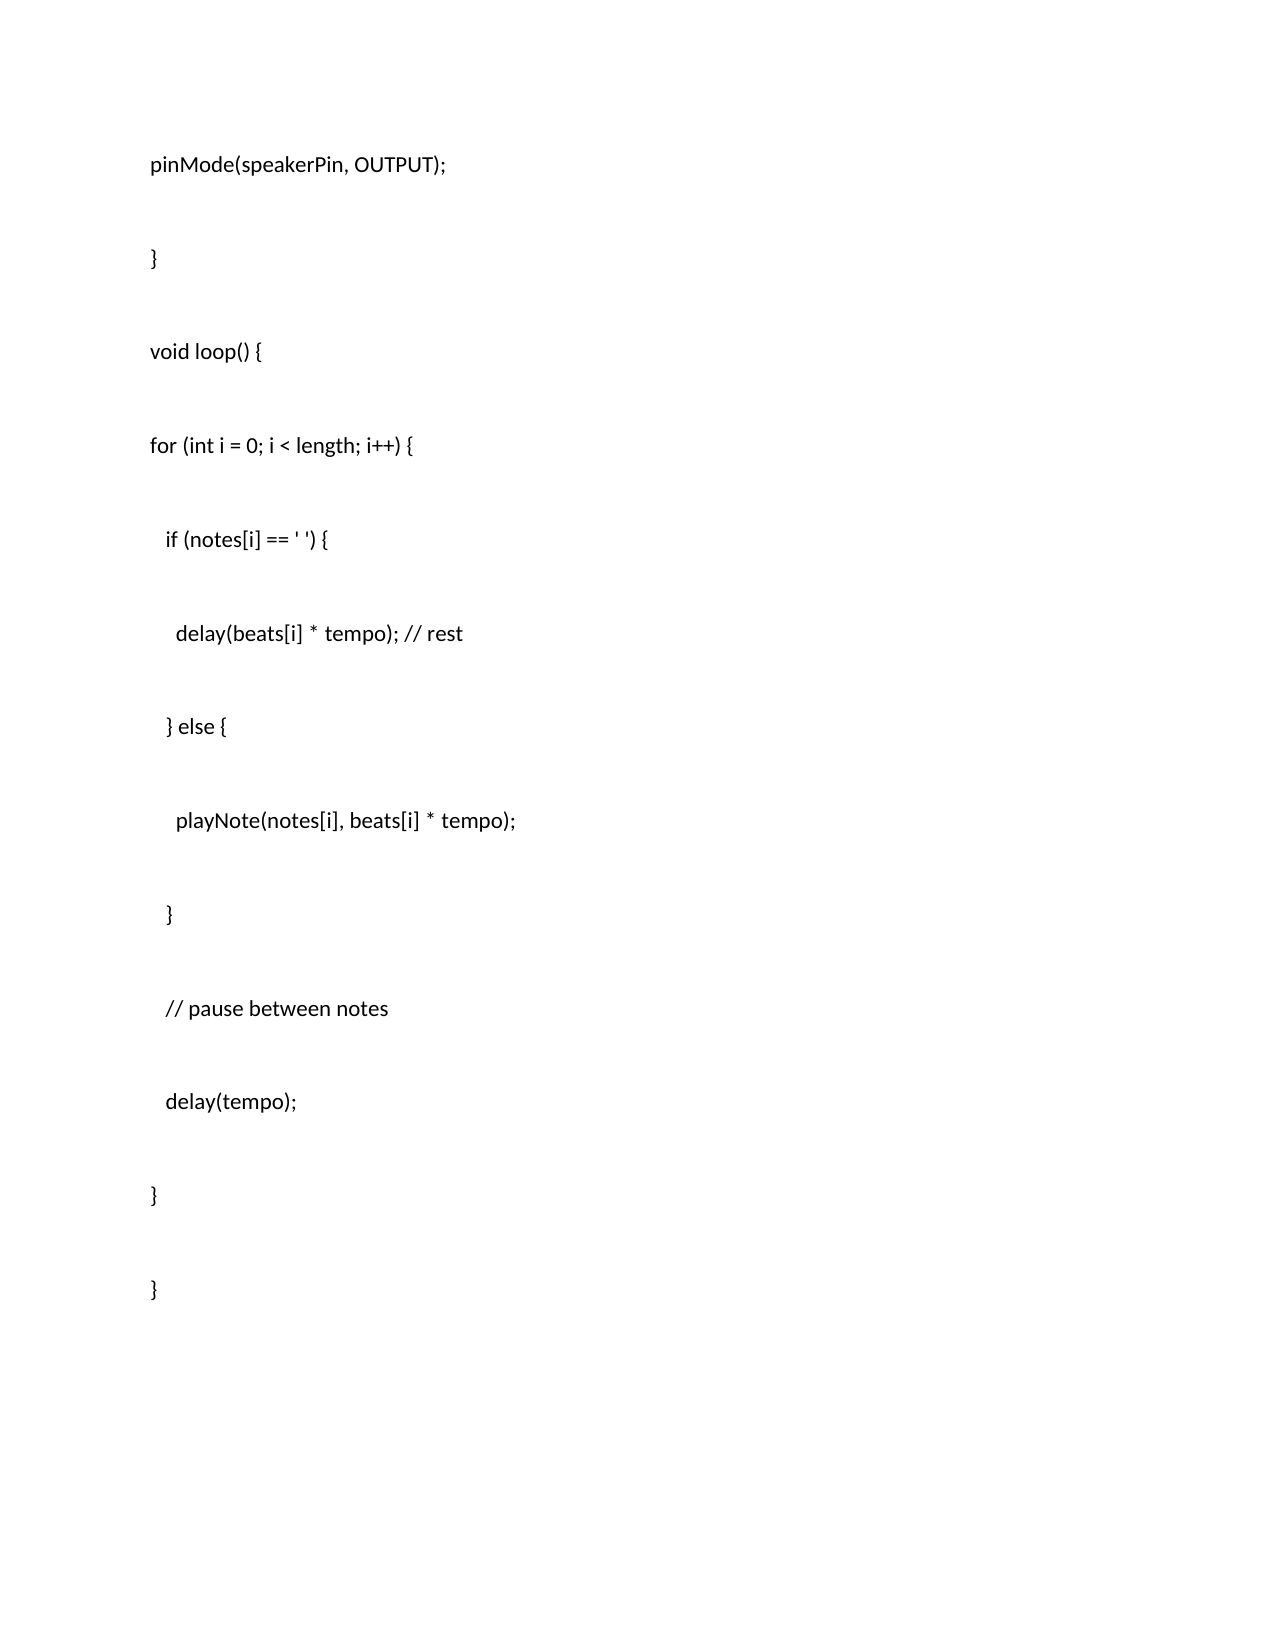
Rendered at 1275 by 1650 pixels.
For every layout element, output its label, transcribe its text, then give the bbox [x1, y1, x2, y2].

text playNote(notes[i], beats[i] * tempo); [150, 806, 1125, 834]
text void loop() { [150, 337, 1125, 366]
text delay(beats[i] * tempo); // rest [150, 619, 1125, 647]
text for (int i = 0; i < length; i++) { [150, 431, 1125, 459]
text } [150, 1275, 1125, 1303]
text } [150, 244, 1125, 272]
text } else { [150, 712, 1125, 741]
text // pause between notes [150, 994, 1125, 1022]
text } [150, 1181, 1125, 1209]
text if (notes[i] == ' ') { [150, 525, 1125, 553]
text } [150, 900, 1125, 928]
text pinMode(speakerPin, OUTPUT); [150, 150, 1125, 178]
text delay(tempo); [150, 1087, 1125, 1116]
